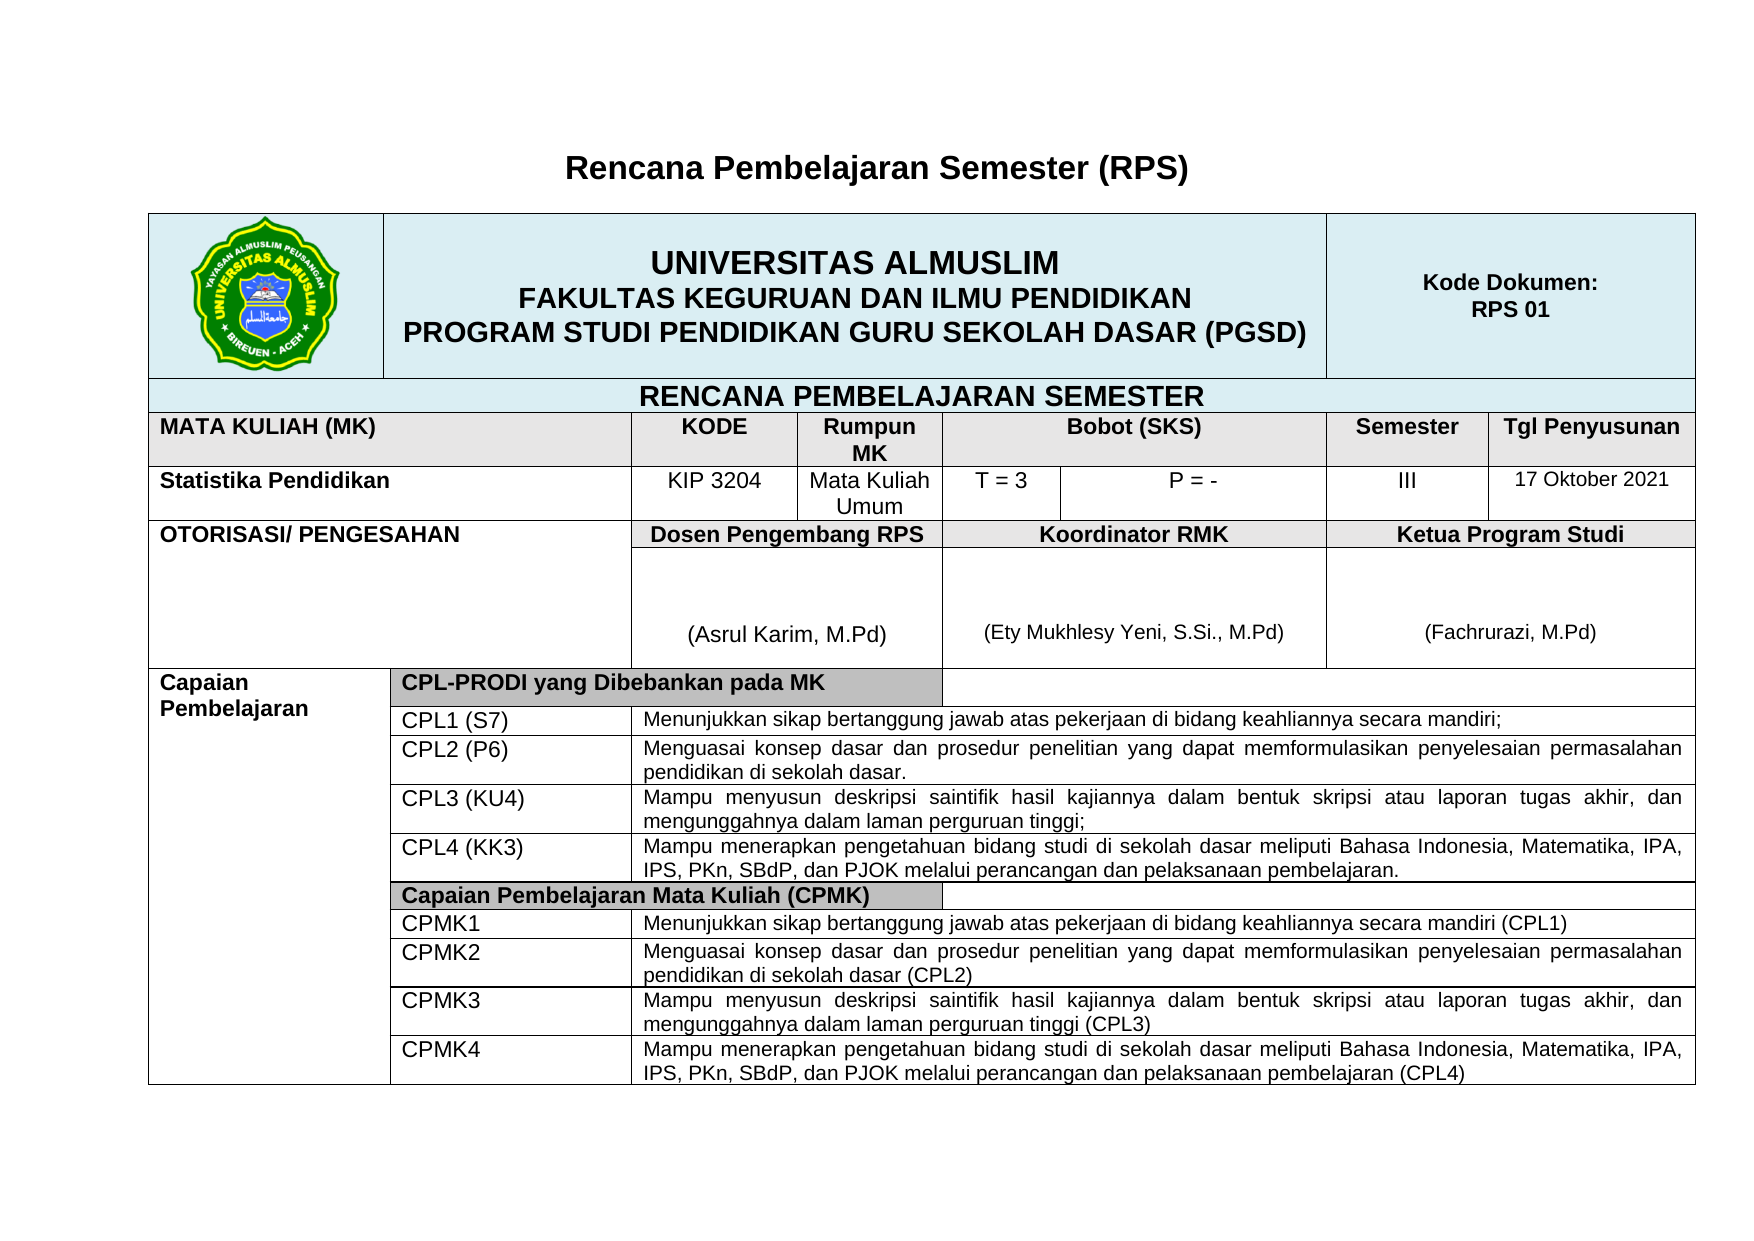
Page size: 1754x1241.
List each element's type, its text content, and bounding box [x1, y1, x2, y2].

table_cell OTORISASI/ PENGESAHAN [149, 521, 631, 668]
table_cell Statistika Pendidikan [149, 467, 631, 520]
table_cell CPL4 (KK3) [391, 834, 631, 881]
table_cell 17 Oktober 2021 [1489, 467, 1695, 520]
table_cell CPL3 (KU4) [391, 785, 631, 832]
table_cell [943, 883, 1326, 909]
table_header [149, 214, 185, 378]
table_cell CPMK2 [391, 939, 631, 986]
table_cell Capaian Pembelajaran Mata Kuliah (CPMK) [391, 883, 942, 909]
table_cell Dosen Pengembang RPS [632, 521, 942, 547]
table_cell Tgl Penyusunan [1489, 413, 1695, 466]
table_header Kode Dokumen: RPS 01 [1327, 214, 1695, 378]
table_cell MATA KULIAH (MK) [149, 413, 631, 466]
table_cell P = - [1061, 467, 1326, 520]
table_cell CPL-PRODI yang Dibebankan pada MK [391, 669, 942, 706]
table_cell [1326, 883, 1695, 909]
table_cell (Fachrurazi, M.Pd) [1327, 548, 1695, 668]
table_cell (Ety Mukhlesy Yeni, S.Si., M.Pd) [943, 548, 1326, 668]
table_cell [943, 669, 1326, 706]
table_cell III [1327, 467, 1488, 520]
table_cell Mampu menerapkan pengetahuan bidang studi di sekolah dasar meliputi Bahasa Indonesia, Matematika, IPA, IPS, PKn, SBdP, dan PJOK melalui perancangan dan pelaksanaan pembelajaran. [632, 834, 1695, 881]
table_cell KODE [632, 413, 797, 466]
table_cell (Asrul Karim, M.Pd) [632, 548, 942, 668]
table_cell Semester [1327, 413, 1488, 466]
table_cell T = 3 [943, 467, 1060, 520]
table_cell Menunjukkan sikap bertanggung jawab atas pekerjaan di bidang keahliannya secara mandiri; [632, 707, 1695, 734]
table_cell Menguasai konsep dasar dan prosedur penelitian yang dapat memformulasikan penyelesaian permasalahan pendidikan di sekolah dasar. [632, 736, 1695, 783]
table_cell Rumpun MK [798, 413, 942, 466]
subtitle Rencana Pembelajaran Semester (RPS) [148, 148, 1606, 186]
table_cell Mampu menyusun deskripsi saintifik hasil kajiannya dalam bentuk skripsi atau laporan tugas akhir, dan mengunggahnya dalam laman perguruan tinggi (CPL3) [632, 988, 1695, 1035]
table_cell CPL1 (S7) [391, 707, 631, 734]
table_cell Menunjukkan sikap bertanggung jawab atas pekerjaan di bidang keahliannya secara mandiri (CPL1) [632, 910, 1695, 937]
table_cell CPMK1 [391, 910, 631, 937]
table_cell CPMK3 [391, 988, 631, 1035]
table_cell Ketua Program Studi [1327, 521, 1695, 547]
table_cell Mata Kuliah Umum [798, 467, 942, 520]
table_cell Koordinator RMK [943, 521, 1326, 547]
table_cell KIP 3204 [632, 467, 797, 520]
table_cell Mampu menyusun deskripsi saintifik hasil kajiannya dalam bentuk skripsi atau laporan tugas akhir, dan mengunggahnya dalam laman perguruan tinggi; [632, 785, 1695, 832]
table_cell Menguasai konsep dasar dan prosedur penelitian yang dapat memformulasikan penyelesaian permasalahan pendidikan di sekolah dasar (CPL2) [632, 939, 1695, 986]
table_cell Mampu menerapkan pengetahuan bidang studi di sekolah dasar meliputi Bahasa Indonesia, Matematika, IPA, IPS, PKn, SBdP, dan PJOK melalui perancangan dan pelaksanaan pembelajaran (CPL4) [632, 1036, 1695, 1084]
picture [185, 213, 347, 378]
table_cell RENCANA PEMBELAJARAN SEMESTER [149, 379, 1695, 412]
table_cell Capaian Pembelajaran [149, 669, 390, 1084]
table_cell [1326, 669, 1695, 706]
table_header UNIVERSITAS ALMUSLIM FAKULTAS KEGURUAN DAN ILMU PENDIDIKAN PROGRAM STUDI PENDIDIKAN GURU SEKOLAH DASAR (PGSD) [384, 214, 1326, 378]
table_header [347, 214, 383, 378]
table_cell Bobot (SKS) [943, 413, 1326, 466]
table_cell CPL2 (P6) [391, 736, 631, 783]
table_cell CPMK4 [391, 1036, 631, 1084]
